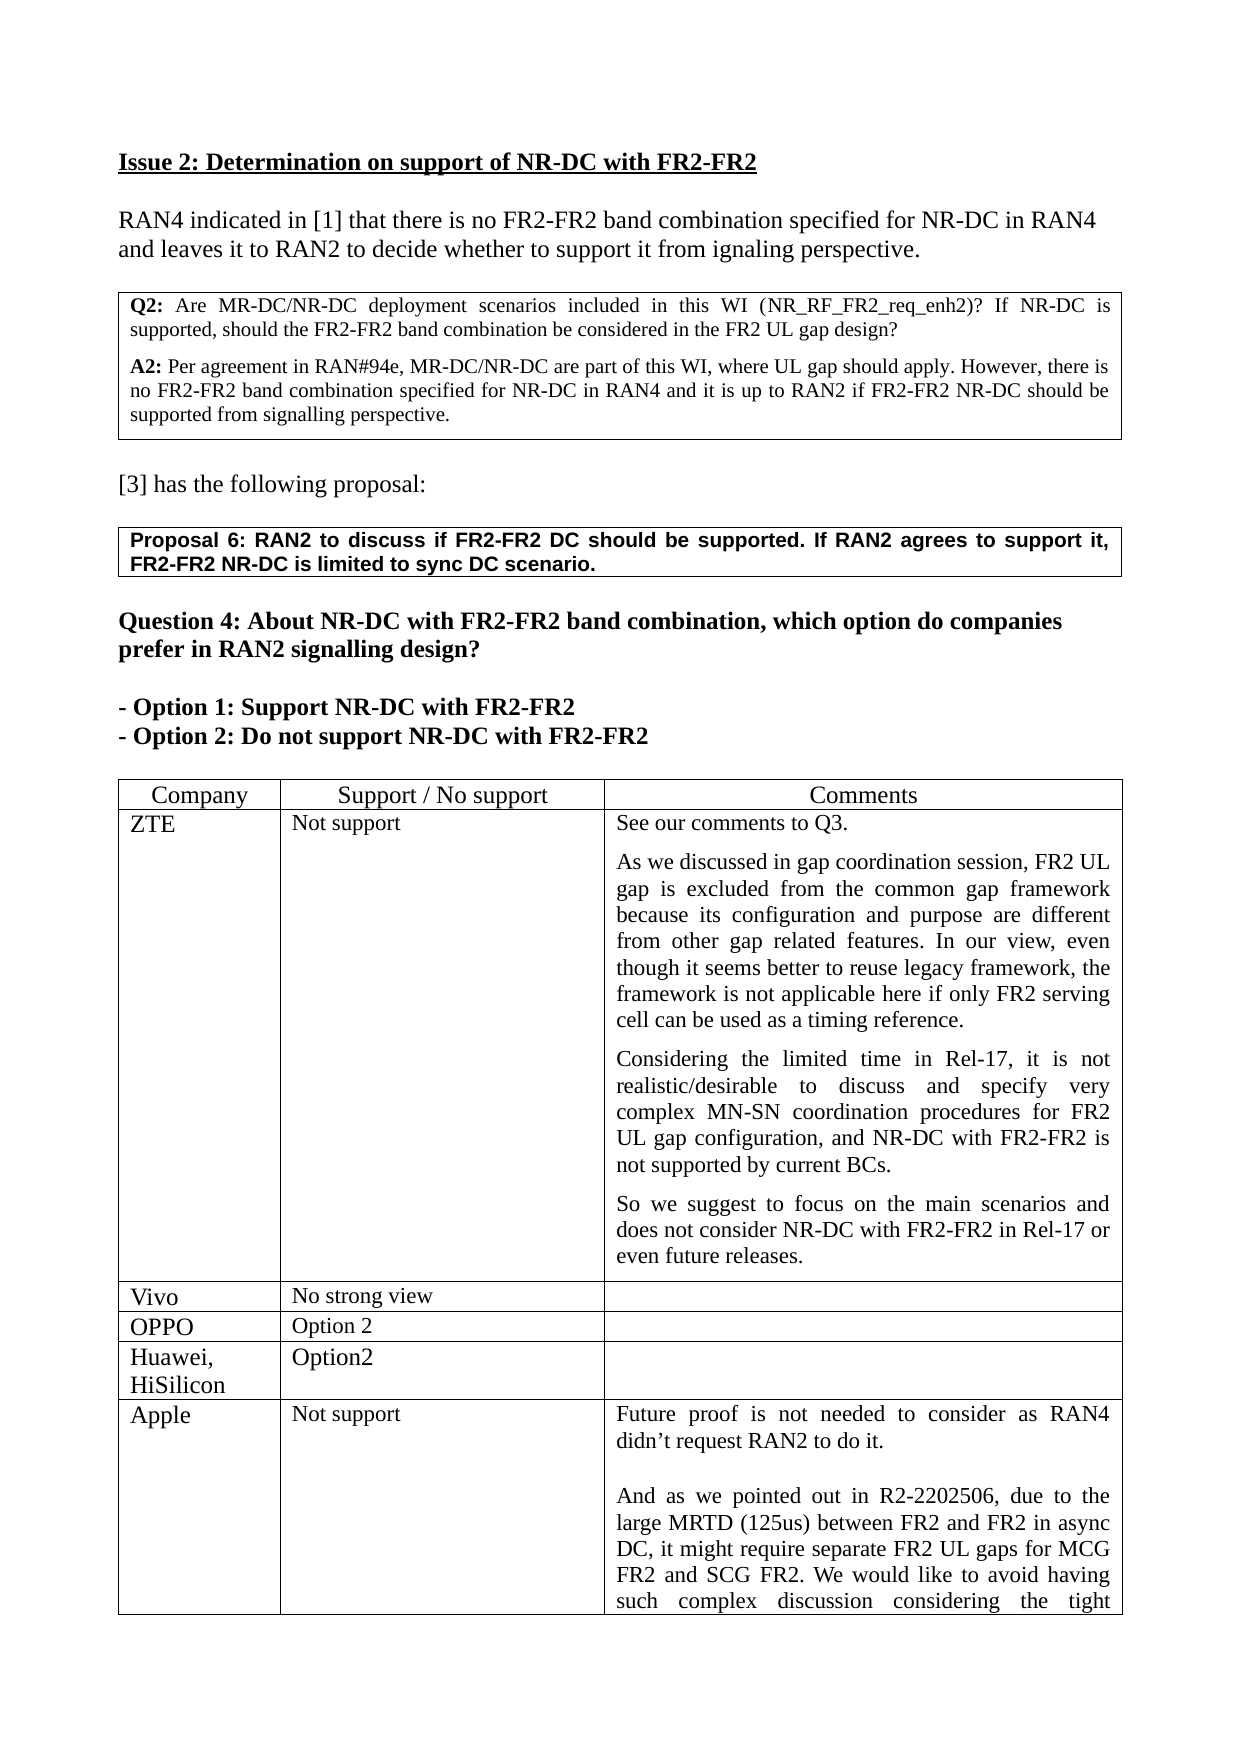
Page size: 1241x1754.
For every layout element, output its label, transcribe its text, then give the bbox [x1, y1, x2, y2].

table_cell OPPO [119, 1312, 280, 1341]
table_header Company [119, 780, 280, 808]
table_cell Not support [281, 810, 604, 1281]
table_cell See our comments to Q3. As we discussed in gap coordination session, FR2 UL gap is excluded from the common gap framework because its configuration and purpose are different from other gap related features. In our view, even though it seems better to reuse legacy framework, the framework is not applicable here if only FR2 serving cell can be used as a timing reference. Considering the limited time in Rel-17, it is not realistic/desirable to discuss and specify very complex MN-SN coordination procedures for FR2 UL gap configuration, and NR-DC with FR2-FR2 is not supported by current BCs. So we suggest to focus on the main scenarios and does not consider NR-DC with FR2-FR2 in Rel-17 or even future releases. [605, 810, 1122, 1281]
text [3] has the following proposal: [118, 469, 1122, 497]
text Question 4: About NR-DC with FR2-FR2 band combination, which option do companies prefer in RAN2 signalling design? [118, 606, 1122, 663]
table_cell ZTE [119, 810, 280, 1281]
text Issue 2: Determination on support of NR-DC with FR2-FR2 [118, 147, 1122, 176]
text - Option 2: Do not support NR-DC with FR2-FR2 [118, 721, 1122, 750]
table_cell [605, 1400, 1122, 1614]
table_header Comments [605, 780, 1122, 808]
table_cell Huawei, HiSilicon [119, 1342, 280, 1399]
table_cell Option2 [281, 1342, 604, 1399]
text - Option 1: Support NR-DC with FR2-FR2 [118, 692, 1122, 721]
table_cell Vivo [119, 1282, 280, 1311]
table_cell Option 2 [281, 1312, 604, 1341]
table_cell Apple [119, 1400, 280, 1614]
table_cell [605, 1312, 1122, 1341]
table_cell [605, 1282, 1122, 1311]
text RAN4 indicated in [1] that there is no FR2-FR2 band combination specified for NR-DC in RAN4 and leaves it to RAN2 to decide whether to support it from ignaling perspective. [118, 205, 1122, 263]
table_header Proposal 6: RAN2 to discuss if FR2-FR2 DC should be supported. If RAN2 agrees to support it, FR2-FR2 NR-DC is limited to sync DC scenario. [119, 528, 1121, 576]
table_header Support / No support [281, 780, 604, 808]
table_cell [605, 1342, 1122, 1399]
table_cell No strong view [281, 1282, 604, 1311]
table_cell Not support [281, 1400, 604, 1614]
table_header Q2: Are MR-DC/NR-DC deployment scenarios included in this WI (NR_RF_FR2_req_enh2)? If NR-DC is supported, should the FR2-FR2 band combination be considered in the FR2 UL gap design? A2: Per agreement in RAN#94e, MR-DC/NR-DC are part of this WI, where UL gap should apply. However, there is no FR2-FR2 band combination specified for NR-DC in RAN4 and it is up to RAN2 if FR2-FR2 NR-DC should be supported from signalling perspective. [119, 293, 1121, 438]
